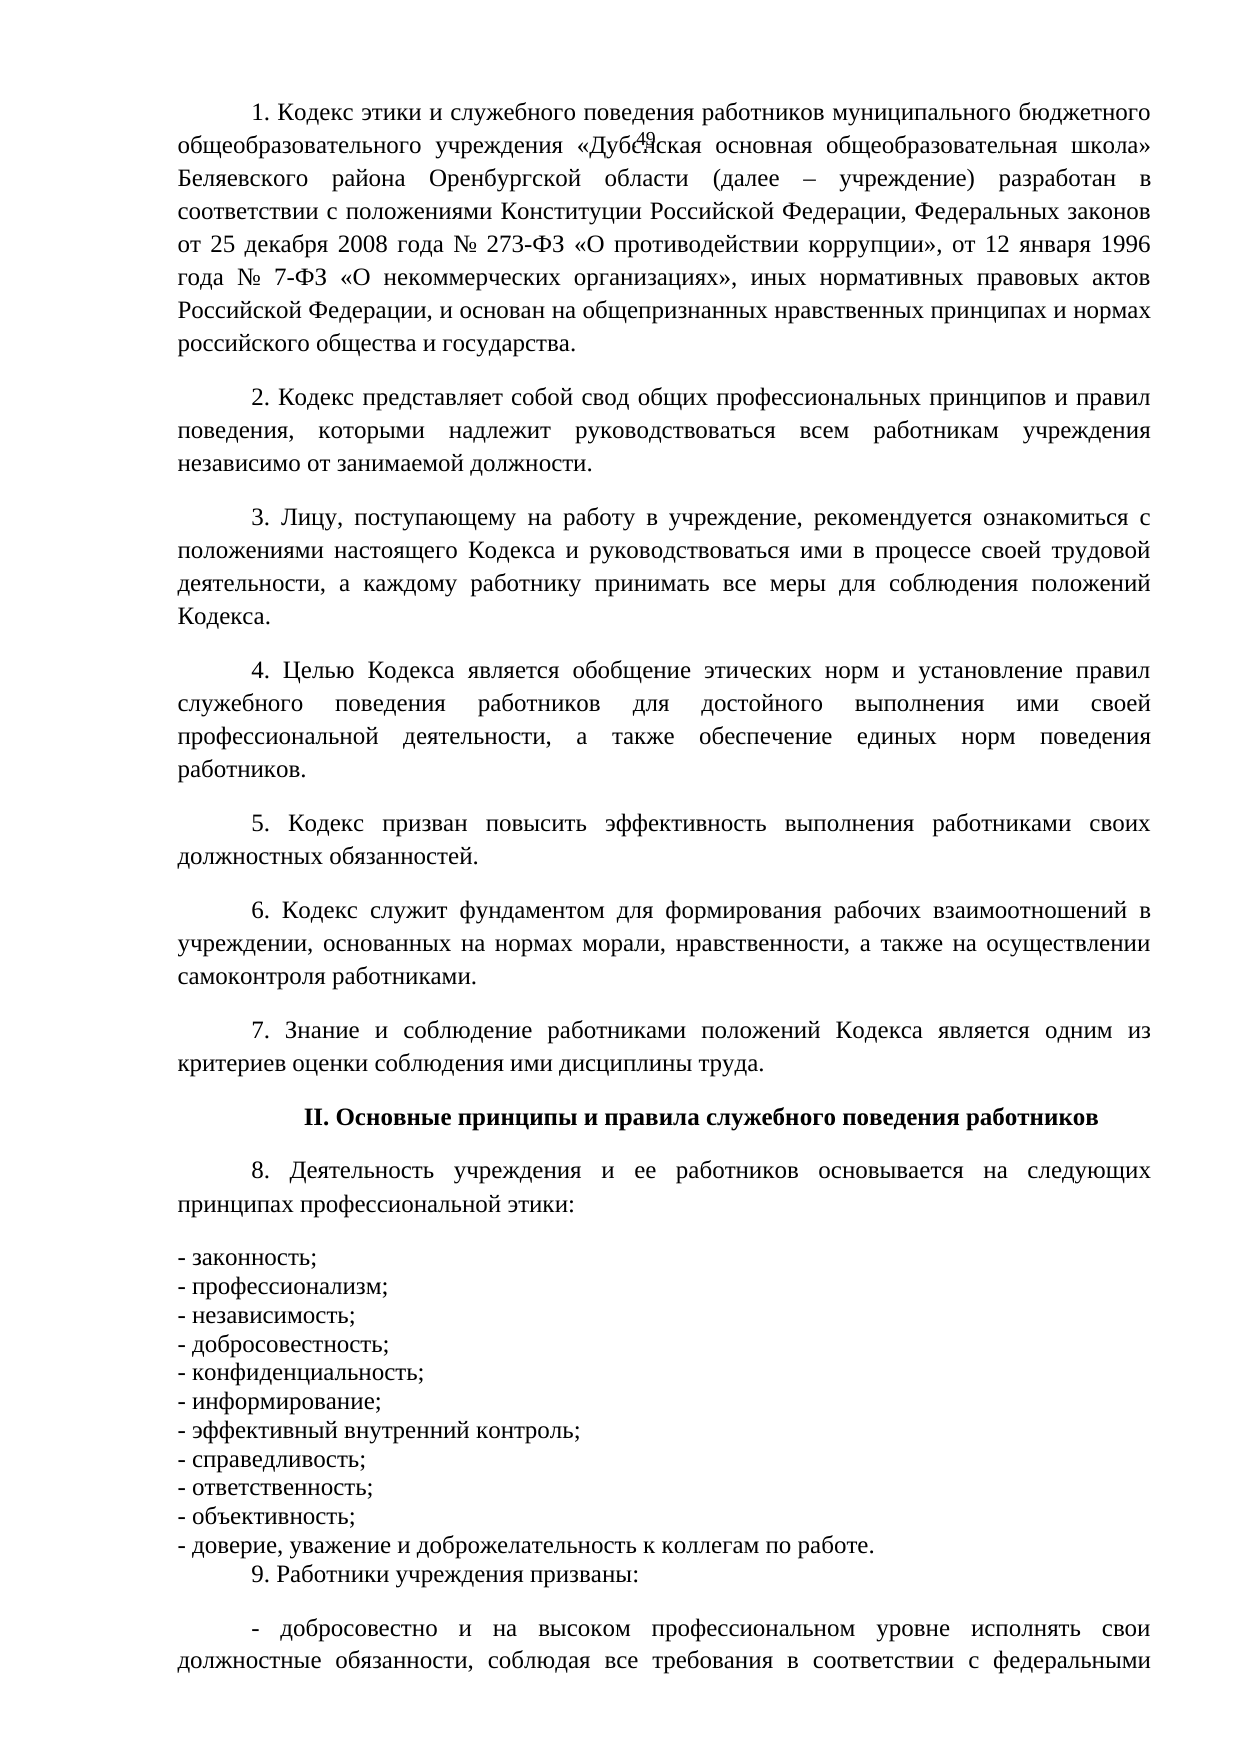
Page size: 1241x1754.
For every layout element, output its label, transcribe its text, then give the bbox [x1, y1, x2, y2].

text - информирование; [177, 1386, 1152, 1415]
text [177, 1613, 1152, 1674]
text 2. Кодекс представляет собой свод общих профессиональных принципов и правил поведения, которыми надлежит руководствоваться всем работникам учреждения независимо от занимаемой должности. [177, 382, 1152, 477]
text - справедливость; [177, 1444, 1152, 1472]
text 9. Работники учреждения призваны: [177, 1559, 1152, 1587]
text 3. Лицу, поступающему на работу в учреждение, рекомендуется ознакомиться с положениями настоящего Кодекса и руководствоваться ими в процессе своей трудовой деятельности, а каждому работнику принимать все меры для соблюдения положений Кодекса. [177, 502, 1152, 630]
text - профессионализм; [177, 1271, 1152, 1300]
text - конфиденциальность; [177, 1357, 1152, 1386]
text II. Основные принципы и правила служебного поведения работников [177, 1102, 1152, 1131]
text 7. Знание и соблюдение работниками положений Кодекса является одним из критериев оценки соблюдения ими дисциплины труда. [177, 1015, 1152, 1077]
text - доверие, уважение и доброжелательность к коллегам по работе. [177, 1530, 1152, 1559]
text 8. Деятельность учреждения и ее работников основывается на следующих принципах профессиональной этики: [177, 1156, 1152, 1217]
text - добросовестность; [177, 1329, 1152, 1357]
text 1. Кодекс этики и служебного поведения работников муниципального бюджетного общеобразовательного учреждения «Дубенская основная общеобразовательная школа» Беляевского района Оренбургской области (далее – учреждение) разработан в соответствии с положениями Конституции Российской Федерации, Федеральных законов от 25 декабря 2008 года № 273-ФЗ «О противодействии коррупции», от 12 января 1996 года № 7-ФЗ «О некоммерческих организациях», иных нормативных правовых актов Российской Федерации, и основан на общепризнанных нравственных принципах и нормах российского общества и государства. [177, 97, 1152, 357]
text 5. Кодекс призван повысить эффективность выполнения работниками своих должностных обязанностей. [177, 808, 1152, 870]
text - эффективный внутренний контроль; [177, 1415, 1152, 1444]
text - независимость; [177, 1300, 1152, 1329]
text - объективность; [177, 1501, 1152, 1530]
text 4. Целью Кодекса является обобщение этических норм и установление правил служебного поведения работников для достойного выполнения ими своей профессиональной деятельности, а также обеспечение единых норм поведения работников. [177, 655, 1152, 783]
text - законность; [177, 1242, 1152, 1271]
text - ответственность; [177, 1472, 1152, 1501]
text 6. Кодекс служит фундаментом для формирования рабочих взаимоотношений в учреждении, основанных на нормах морали, нравственности, а также на осуществлении самоконтроля работниками. [177, 895, 1152, 990]
